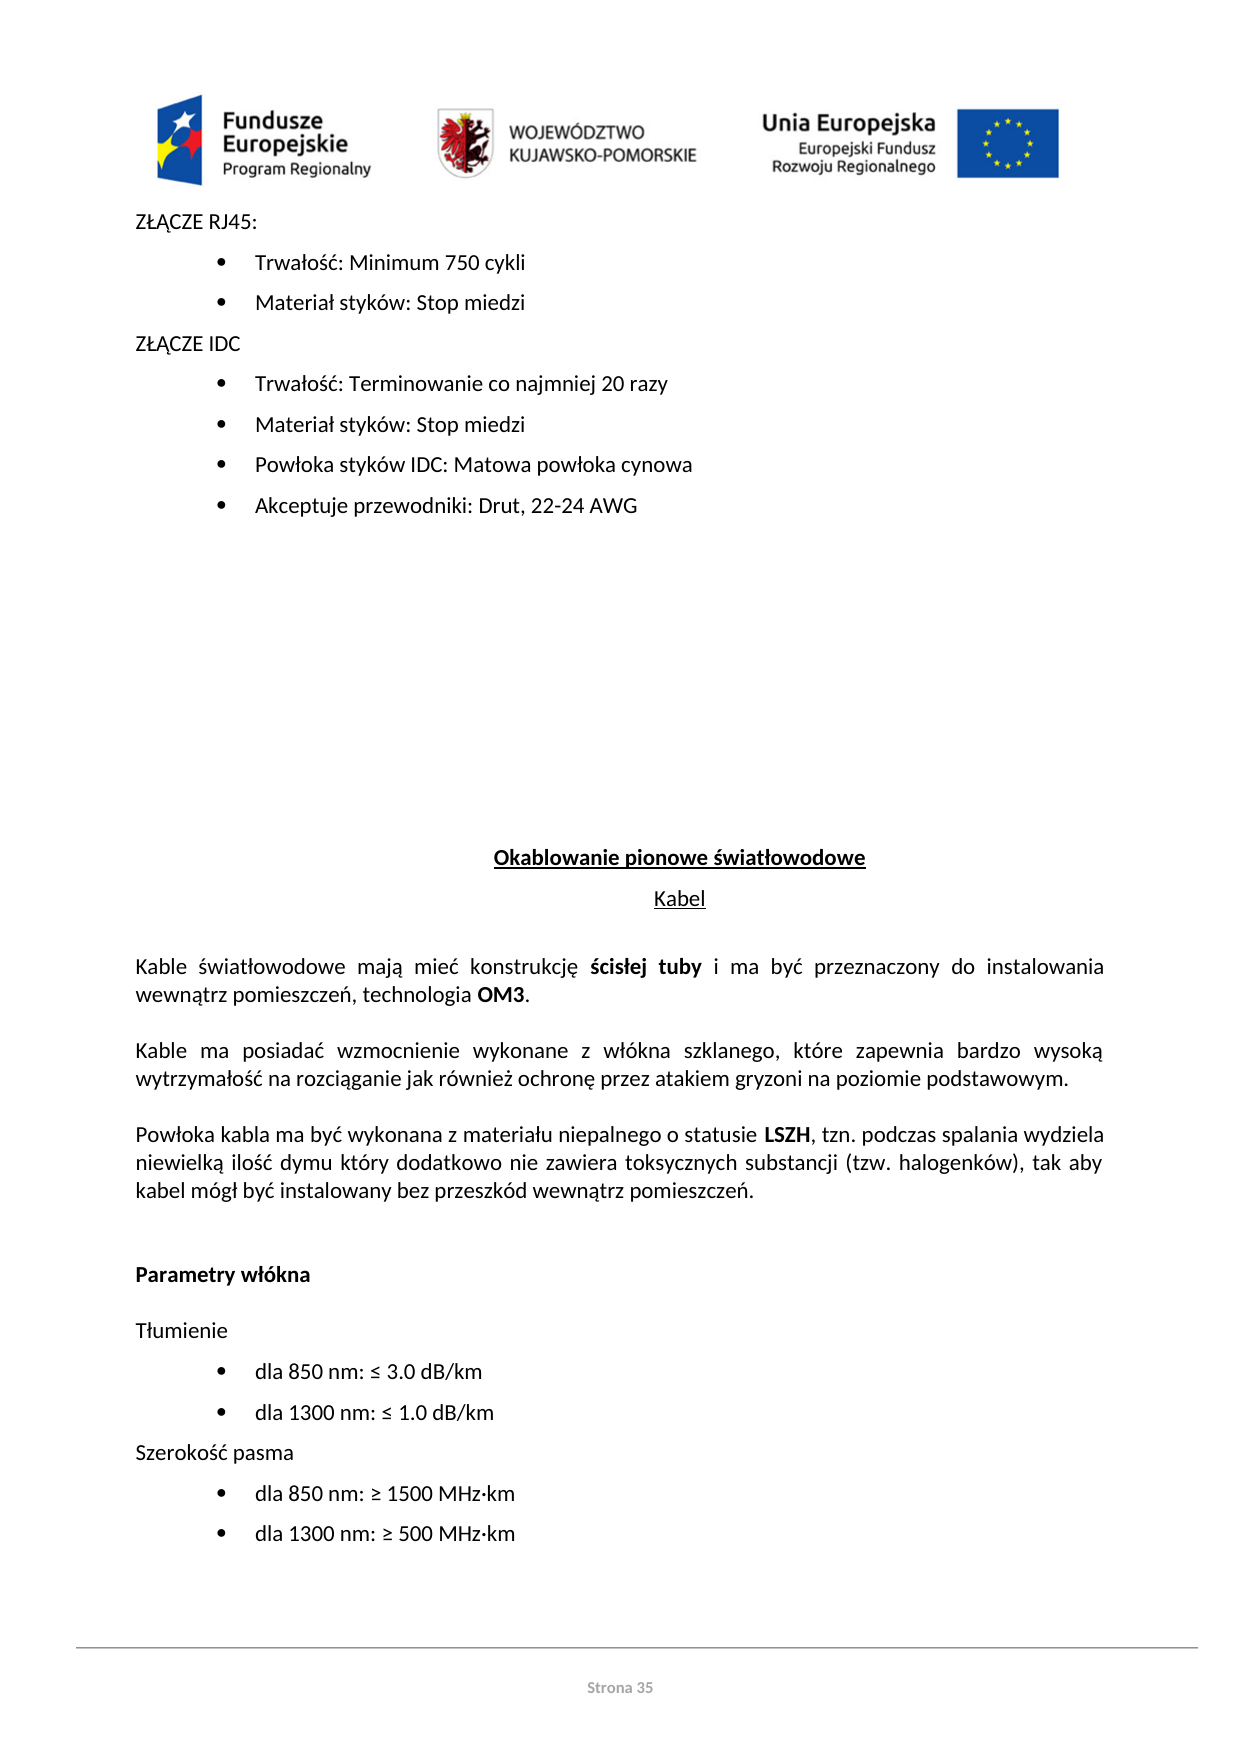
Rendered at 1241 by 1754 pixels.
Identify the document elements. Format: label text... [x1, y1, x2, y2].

text Powłoka kabla ma być wykonana z materiału niepalnego o statusie LSZH, tzn. podczas spalania wydziela niewielką ilość dymu który dodatkowo nie zawiera toksycznych substancji (tzw. halogenków), tak aby kabel mógł być instalowany bez przeszkód wewnątrz pomieszczeń. [135, 1120, 1105, 1204]
list Okablowanie pionowe światłowodowe [255, 843, 1105, 871]
text Trwałość: Terminowanie co najmniej 20 razy [217, 369, 1105, 397]
text Parametry włókna [135, 1261, 1105, 1288]
text dla 1300 nm: ≤ 1.0 dB/km [217, 1398, 1105, 1426]
text Materiał styków: Stop miedzi [217, 288, 1105, 316]
text dla 1300 nm: ≥ 500 MHz·km [217, 1519, 1105, 1547]
picture [135, 72, 1081, 208]
text Kable ma posiadać wzmocnienie wykonane z włókna szklanego, które zapewnia bardzo wysoką wytrzymałość na rozciąganie jak również ochronę przez atakiem gryzoni na poziomie podstawowym. [135, 1036, 1105, 1092]
text dla 850 nm: ≤ 3.0 dB/km [217, 1357, 1105, 1385]
text Materiał styków: Stop miedzi [217, 410, 1105, 438]
text Powłoka styków IDC: Matowa powłoka cynowa [217, 451, 1105, 478]
text Trwałość: Minimum 750 cykli [217, 248, 1105, 276]
text Akceptuje przewodniki: Drut, 22-24 AWG [217, 491, 1105, 519]
text Tłumienie [135, 1317, 1105, 1344]
text ZŁĄCZE IDC [135, 329, 1105, 357]
text Kable światłowodowe mają mieć konstrukcję ścisłej tuby i ma być przeznaczony do instalowania wewnątrz pomieszczeń, technologia OM3. [135, 952, 1105, 1008]
text dla 850 nm: ≥ 1500 MHz·km [217, 1479, 1105, 1507]
list Kabel [255, 884, 1105, 912]
text ZŁĄCZE RJ45: [135, 207, 1105, 235]
text Szerokość pasma [135, 1438, 1105, 1466]
